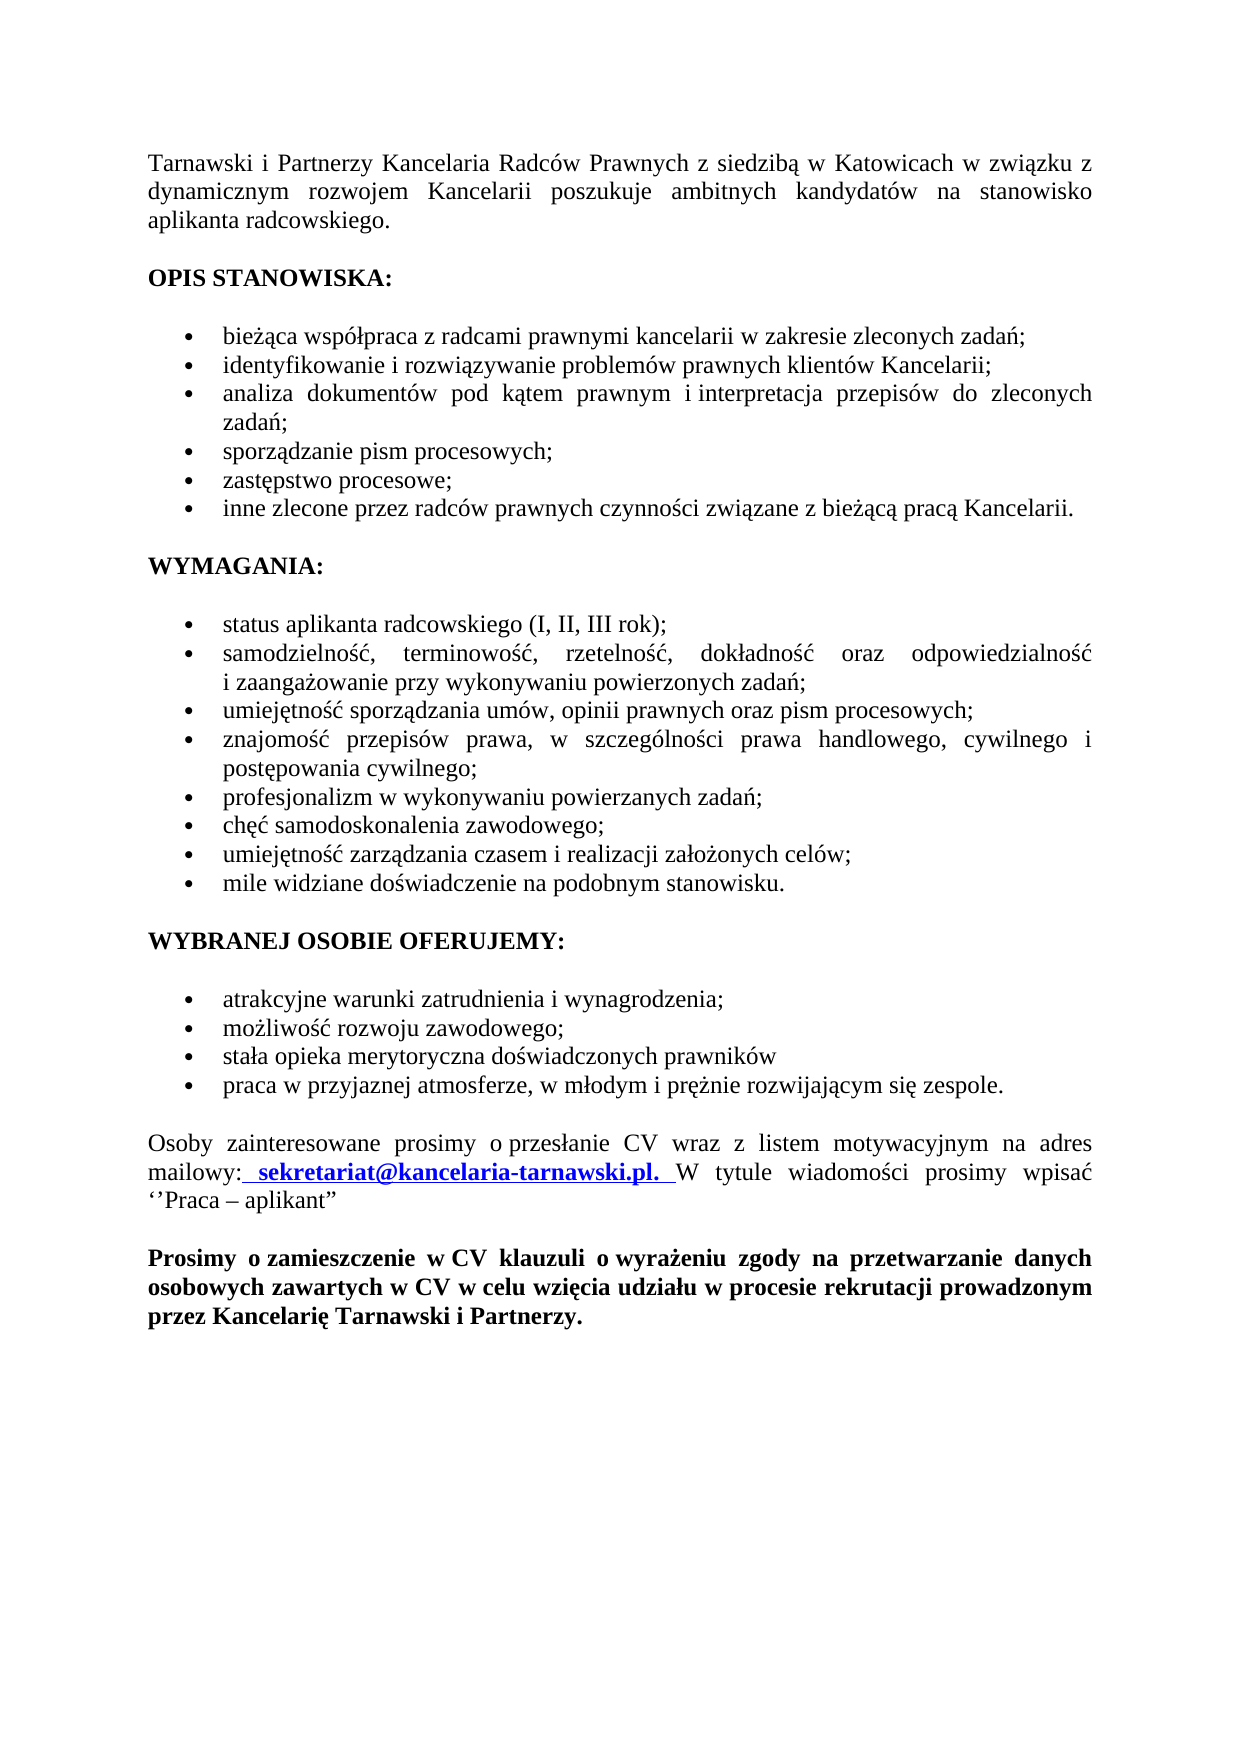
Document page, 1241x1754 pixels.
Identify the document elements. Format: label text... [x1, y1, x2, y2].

list analiza dokumentów pod kątem prawnym i interpretacja przepisów do zleconych zadań; [185, 378, 1093, 436]
list chęć samodoskonalenia zawodowego; [185, 811, 1093, 839]
text Tarnawski i Partnerzy Kancelaria Radców Prawnych z siedzibą w Katowicach w związku z dynamicznym rozwojem Kancelarii poszukuje ambitnych kandydatów na stanowisko aplikanta radcowskiego. [148, 148, 1093, 234]
text Osoby zainteresowane prosimy o przesłanie CV wraz z listem motywacyjnym na adres mailowy: sekretariat@kancelaria-tarnawski.pl. W tytule wiadomości prosimy wpisać ‘’Praca – aplikant” [148, 1128, 1093, 1214]
list umiejętność sporządzania umów, opinii prawnych oraz pism procesowych; [185, 696, 1093, 724]
list profesjonalizm w wykonywaniu powierzanych zadań; [185, 782, 1093, 811]
list atrakcyjne warunki zatrudnienia i wynagrodzenia; [185, 984, 1093, 1013]
list mile widziane doświadczenie na podobnym stanowisku. [185, 868, 1093, 897]
list możliwość rozwoju zawodowego; [185, 1013, 1093, 1041]
list samodzielność, terminowość, rzetelność, dokładność oraz odpowiedzialność i zaangażowanie przy wykonywaniu powierzonych zadań; [185, 638, 1093, 696]
text Prosimy o zamieszczenie w CV klauzuli o wyrażeniu zgody na przetwarzanie danych osobowych zawartych w CV w celu wzięcia udziału w procesie rekrutacji prowadzonym przez Kancelarię Tarnawski i Partnerzy. [148, 1243, 1093, 1330]
list status aplikanta radcowskiego (I, II, III rok); [185, 609, 1093, 638]
list stała opieka merytoryczna doświadczonych prawników [185, 1041, 1093, 1070]
list zastępstwo procesowe; [185, 465, 1093, 493]
list bieżąca współpraca z radcami prawnymi kancelarii w zakresie zleconych zadań; [185, 321, 1093, 350]
text OPIS STANOWISKA: [148, 263, 1093, 292]
list sporządzanie pism procesowych; [185, 436, 1093, 465]
list praca w przyjaznej atmosferze, w młodym i prężnie rozwijającym się zespole. [185, 1070, 1093, 1099]
list inne zlecone przez radców prawnych czynności związane z bieżącą pracą Kancelarii. [185, 493, 1093, 522]
list umiejętność zarządzania czasem i realizacji założonych celów; [185, 839, 1093, 868]
list identyfikowanie i rozwiązywanie problemów prawnych klientów Kancelarii; [185, 350, 1093, 378]
list znajomość przepisów prawa, w szczególności prawa handlowego, cywilnego i postępowania cywilnego; [185, 724, 1093, 782]
text WYMAGANIA: [148, 551, 1093, 580]
text WYBRANEJ OSOBIE OFERUJEMY: [148, 926, 1093, 955]
